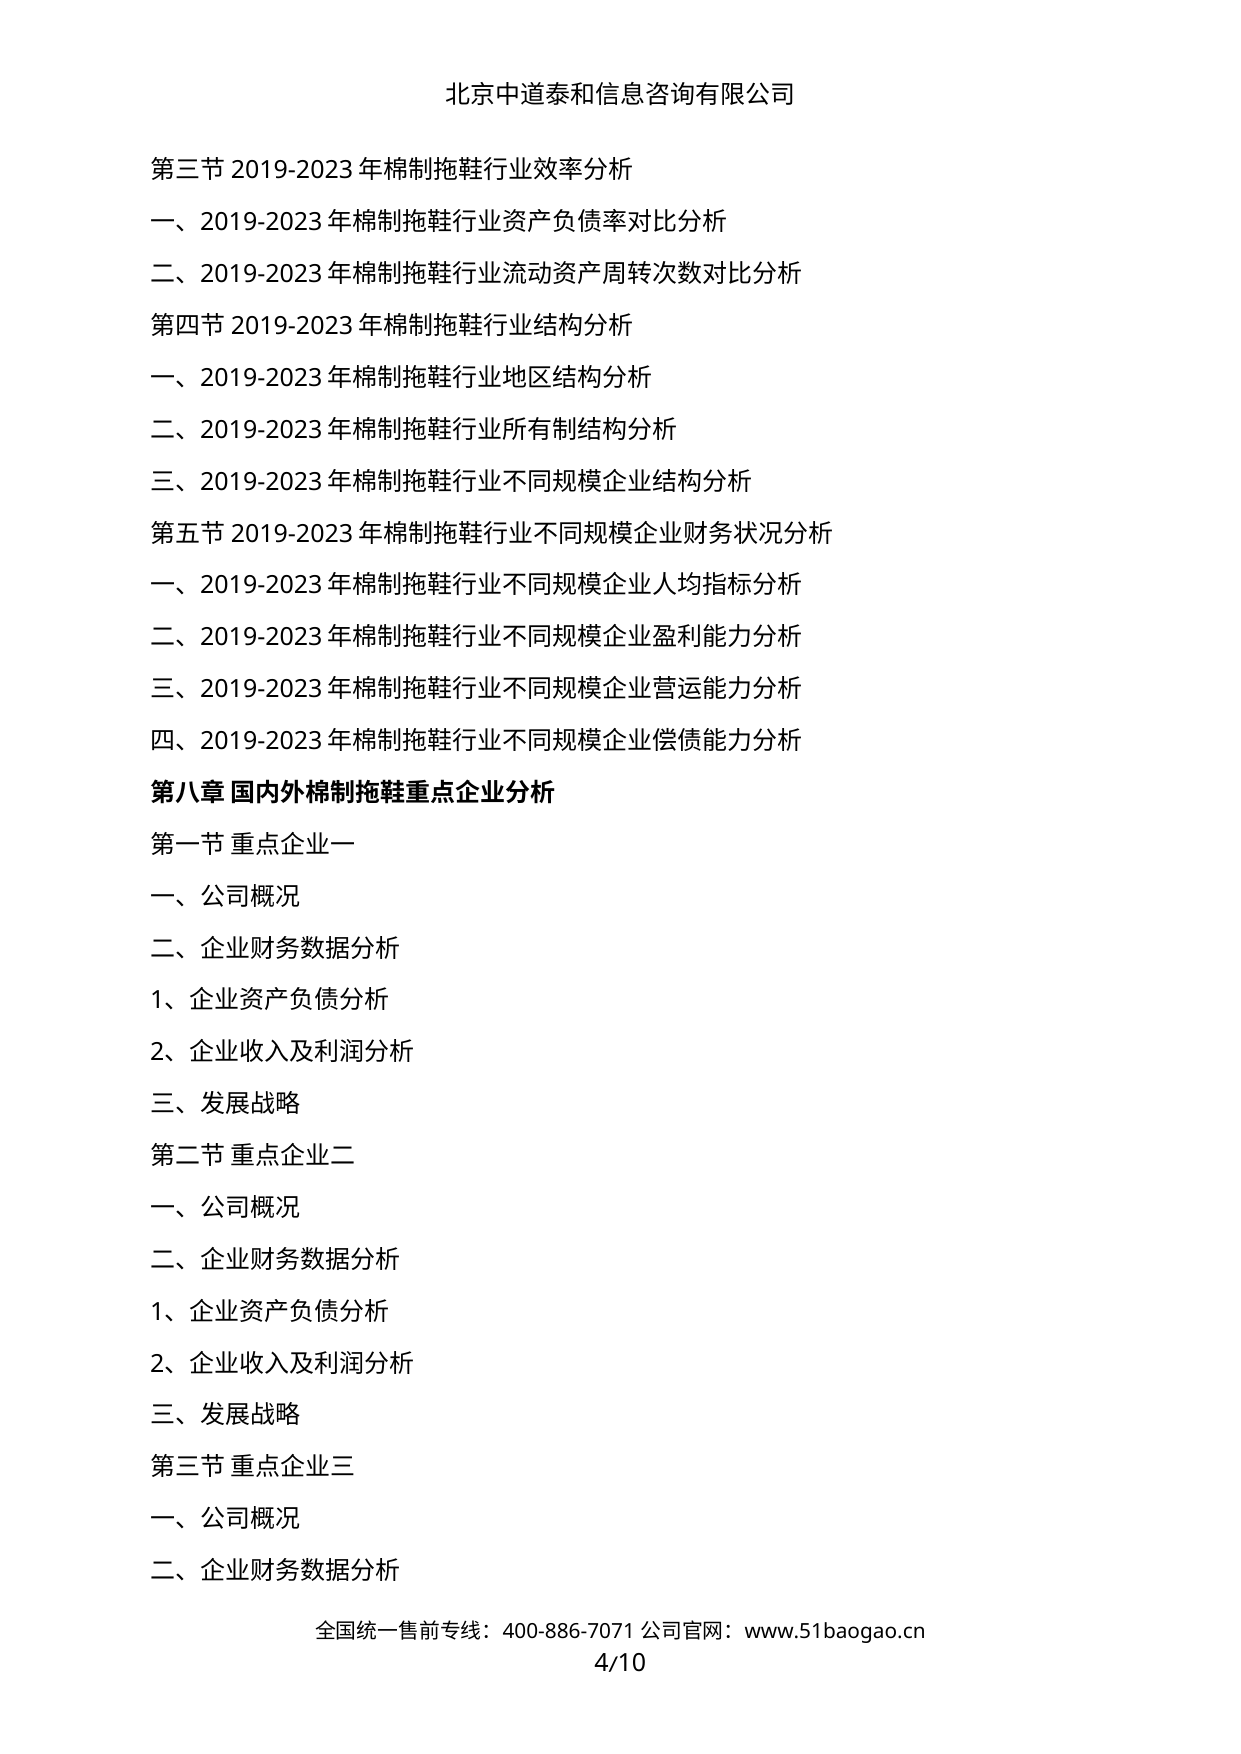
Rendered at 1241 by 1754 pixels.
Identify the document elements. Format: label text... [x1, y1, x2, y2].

text 三、2019-2023年棉制拖鞋行业不同规模企业营运能力分析 [150, 669, 1090, 705]
text 一、公司概况 [150, 1499, 1090, 1535]
text 1、企业资产负债分析 [150, 980, 1090, 1016]
text 第一节 重点企业一 [150, 824, 1090, 861]
text 1、企业资产负债分析 [150, 1291, 1090, 1327]
text 四、2019-2023年棉制拖鞋行业不同规模企业偿债能力分析 [150, 721, 1090, 757]
text 第八章 国内外棉制拖鞋重点企业分析 [150, 772, 1090, 809]
text 三、发展战略 [150, 1395, 1090, 1431]
text 第三节 重点企业三 [150, 1447, 1090, 1483]
text 二、企业财务数据分析 [150, 1239, 1090, 1276]
text 2、企业收入及利润分析 [150, 1032, 1090, 1068]
text 三、2019-2023年棉制拖鞋行业不同规模企业结构分析 [150, 461, 1090, 497]
text 二、2019-2023年棉制拖鞋行业所有制结构分析 [150, 409, 1090, 446]
text 第二节 重点企业二 [150, 1136, 1090, 1172]
text 第三节 2019-2023年棉制拖鞋行业效率分析 [150, 150, 1090, 186]
text 一、2019-2023年棉制拖鞋行业不同规模企业人均指标分析 [150, 565, 1090, 601]
text 三、发展战略 [150, 1084, 1090, 1120]
text 2、企业收入及利润分析 [150, 1343, 1090, 1379]
text 一、公司概况 [150, 876, 1090, 912]
text 二、2019-2023年棉制拖鞋行业流动资产周转次数对比分析 [150, 254, 1090, 290]
text 第四节 2019-2023年棉制拖鞋行业结构分析 [150, 306, 1090, 342]
text 第五节 2019-2023年棉制拖鞋行业不同规模企业财务状况分析 [150, 513, 1090, 549]
text 一、公司概况 [150, 1187, 1090, 1224]
text 一、2019-2023年棉制拖鞋行业资产负债率对比分析 [150, 202, 1090, 238]
text 二、企业财务数据分析 [150, 928, 1090, 964]
text 二、企业财务数据分析 [150, 1551, 1090, 1587]
text 一、2019-2023年棉制拖鞋行业地区结构分析 [150, 357, 1090, 394]
text 二、2019-2023年棉制拖鞋行业不同规模企业盈利能力分析 [150, 617, 1090, 653]
